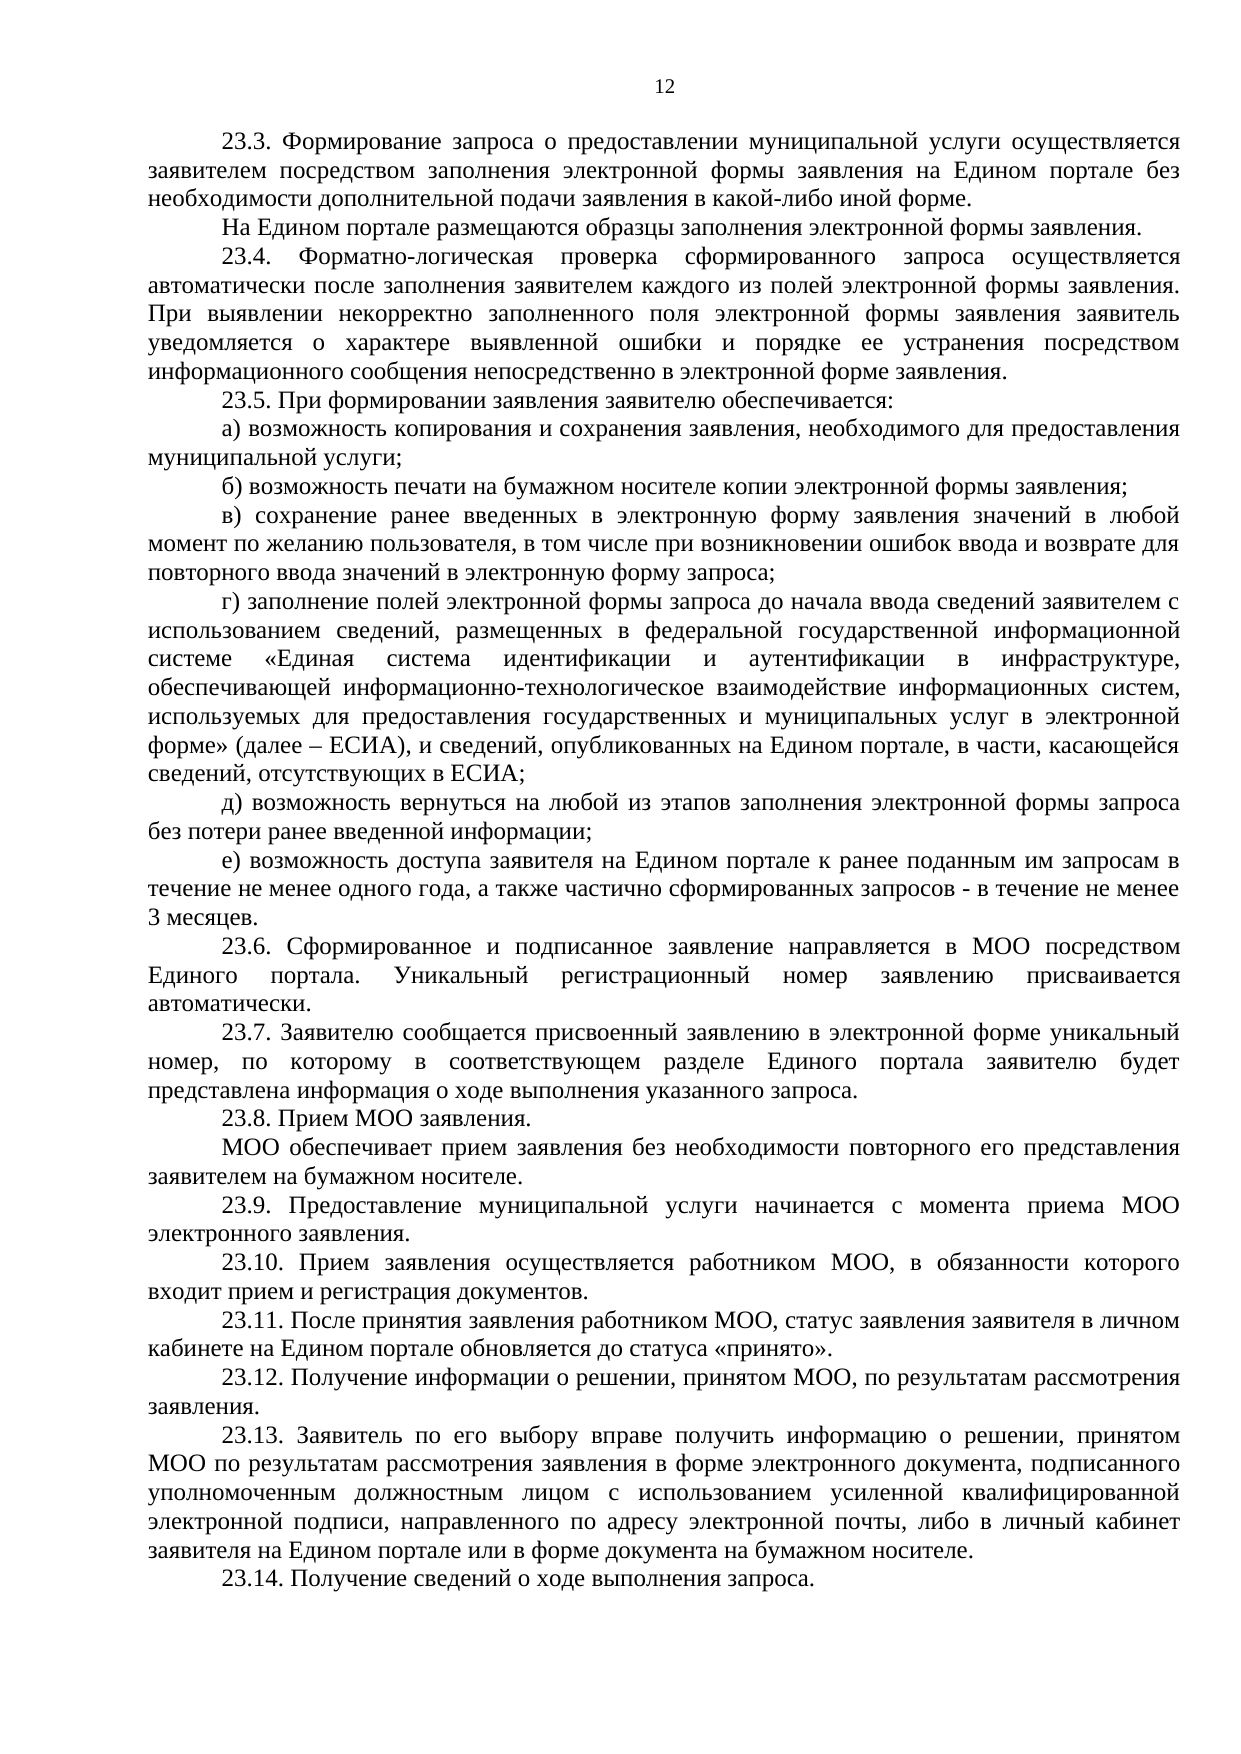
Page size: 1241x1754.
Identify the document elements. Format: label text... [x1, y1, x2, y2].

text 23.7. Заявителю сообщается присвоенный заявлению в электронной форме уникальный номер, по которому в соответствующем разделе Единого портала заявителю будет представлена информация о ходе выполнения указанного запроса. [148, 1017, 1181, 1103]
text 23.6. Сформированное и подписанное заявление направляется в МОО посредством Единого портала. Уникальный регистрационный номер заявлению присваивается автоматически. [148, 931, 1181, 1017]
text а) возможность копирования и сохранения заявления, необходимого для предоставления муниципальной услуги; [148, 413, 1181, 471]
text в) сохранение ранее введенных в электронную форму заявления значений в любой момент по желанию пользователя, в том числе при возникновении ошибок ввода и возврате для повторного ввода значений в электронную форму запроса; [148, 500, 1181, 586]
text 23.14. Получение сведений о ходе выполнения запроса. [148, 1563, 1181, 1592]
text 23.13. Заявитель по его выбору вправе получить информацию о решении, принятом МОО по результатам рассмотрения заявления в форме электронного документа, подписанного уполномоченным должностным лицом с использованием усиленной квалифицированной электронной подписи, направленного по адресу электронной почты, либо в личный кабинет заявителя на Едином портале или в форме документа на бумажном носителе. [148, 1420, 1181, 1563]
text б) возможность печати на бумажном носителе копии электронной формы заявления; [148, 471, 1181, 500]
text г) заполнение полей электронной формы запроса до начала ввода сведений заявителем с использованием сведений, размещенных в федеральной государственной информационной системе «Единая система идентификации и аутентификации в инфраструктуре, обеспечивающей информационно-технологическое взаимодействие информационных систем, используемых для предоставления государственных и муниципальных услуг в электронной форме» (далее – ЕСИА), и сведений, опубликованных на Едином портале, в части, касающейся сведений, отсутствующих в ЕСИА; [148, 586, 1181, 787]
text МОО обеспечивает прием заявления без необходимости повторного его представления заявителем на бумажном носителе. [148, 1132, 1181, 1190]
text 23.5. При формировании заявления заявителю обеспечивается: [148, 385, 1181, 413]
text е) возможность доступа заявителя на Едином портале к ранее поданным им запросам в течение не менее одного года, а также частично сформированных запросов - в течение не менее 3 месяцев. [148, 845, 1181, 931]
text д) возможность вернуться на любой из этапов заполнения электронной формы запроса без потери ранее введенной информации; [148, 787, 1181, 845]
text 23.9. Предоставление муниципальной услуги начинается с момента приема МОО электронного заявления. [148, 1190, 1181, 1247]
text На Едином портале размещаются образцы заполнения электронной формы заявления. [148, 212, 1181, 241]
text 23.8. Прием МОО заявления. [148, 1103, 1181, 1132]
text 23.12. Получение информации о решении, принятом МОО, по результатам рассмотрения заявления. [148, 1362, 1181, 1420]
text 23.10. Прием заявления осуществляется работником МОО, в обязанности которого входит прием и регистрация документов. [148, 1247, 1181, 1305]
text 23.3. Формирование запроса о предоставлении муниципальной услуги осуществляется заявителем посредством заполнения электронной формы заявления на Едином портале без необходимости дополнительной подачи заявления в какой-либо иной форме. [148, 126, 1181, 212]
text 23.11. После принятия заявления работником МОО, статус заявления заявителя в личном кабинете на Едином портале обновляется до статуса «принято». [148, 1305, 1181, 1362]
text 23.4. Форматно-логическая проверка сформированного запроса осуществляется автоматически после заполнения заявителем каждого из полей электронной формы заявления. При выявлении некорректно заполненного поля электронной формы заявления заявитель уведомляется о характере выявленной ошибки и порядке ее устранения посредством информационного сообщения непосредственно в электронной форме заявления. [148, 241, 1181, 385]
